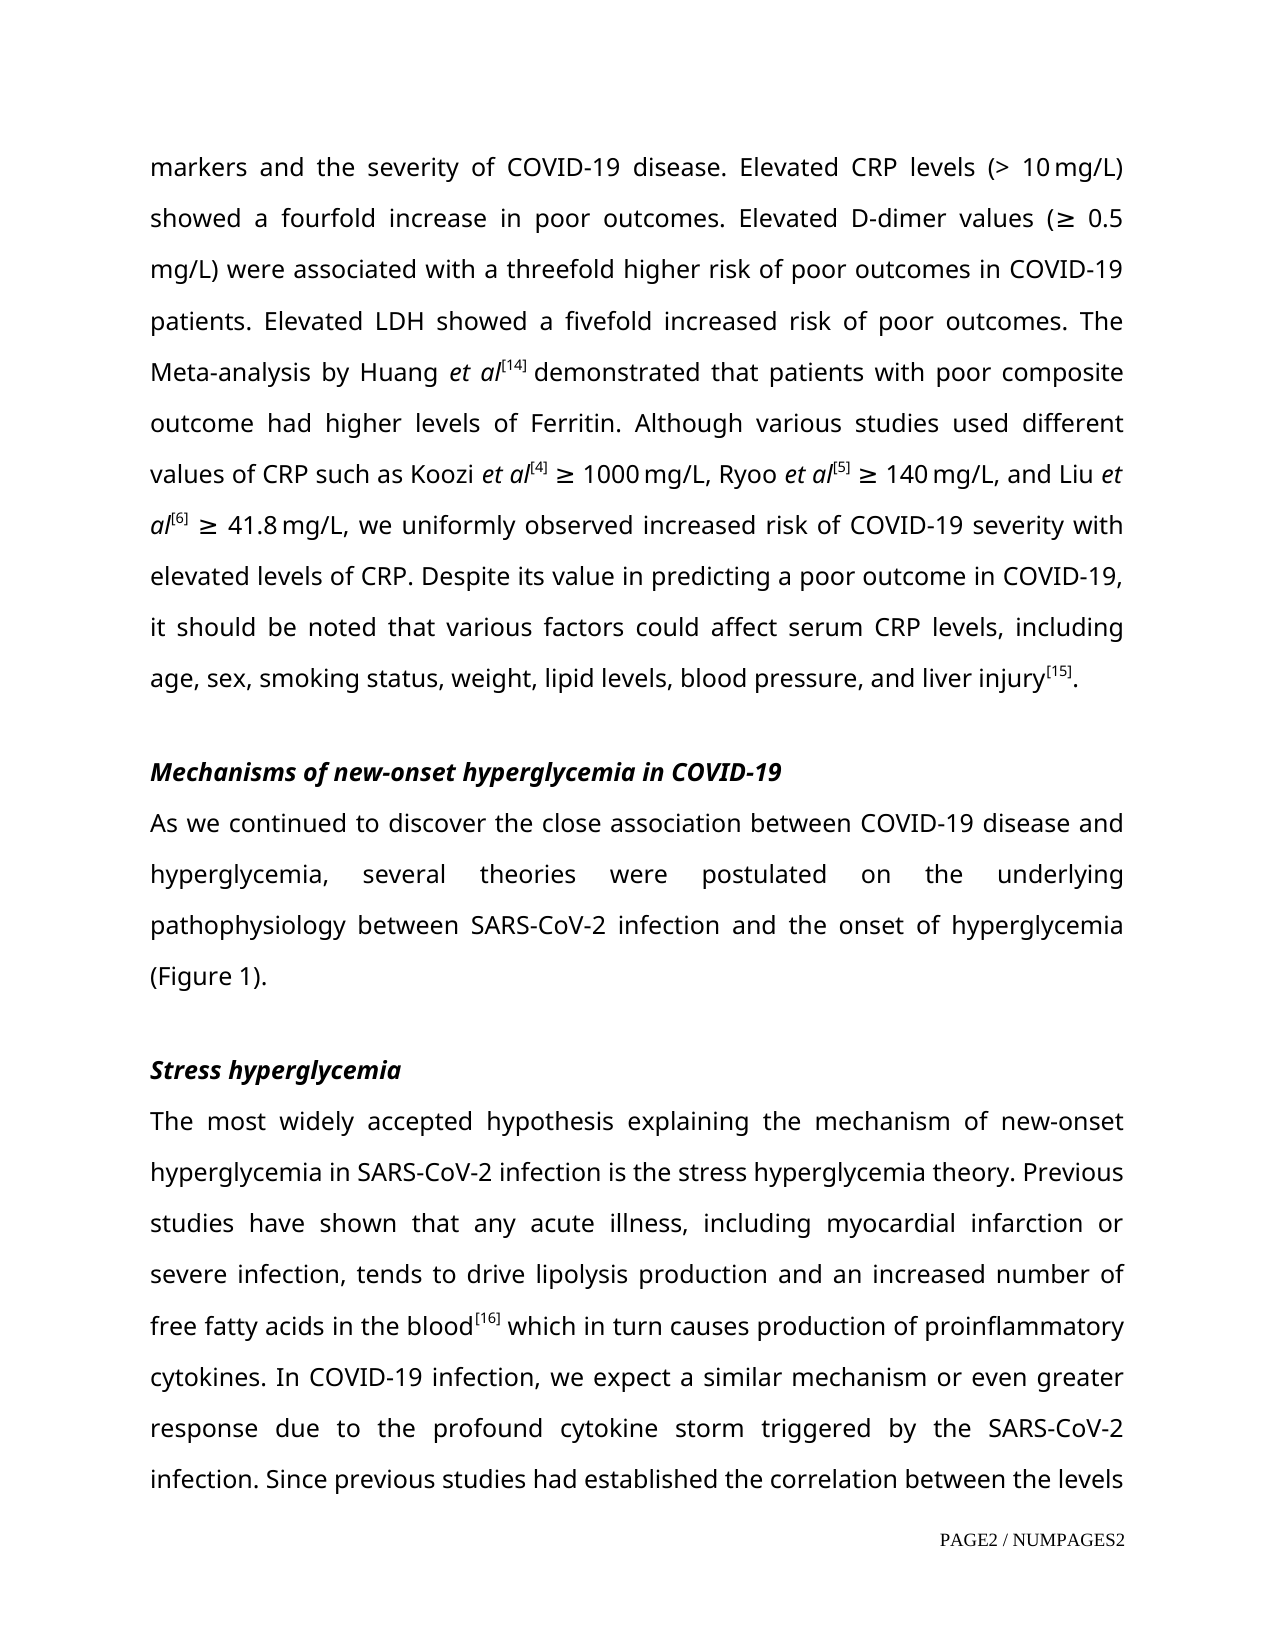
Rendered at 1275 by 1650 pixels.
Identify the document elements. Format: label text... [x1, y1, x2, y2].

text As we continued to discover the close association between COVID-19 disease and hyperglycemia, several theories were postulated on the underlying pathophysiology between SARS-CoV-2 infection and the onset of hyperglycemia (Figure 1). [150, 806, 1125, 993]
text Mechanisms of new-onset hyperglycemia in COVID-19 [150, 754, 1125, 789]
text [150, 150, 1125, 694]
text Stress hyperglycemia [150, 1053, 1125, 1087]
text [150, 1104, 1125, 1495]
